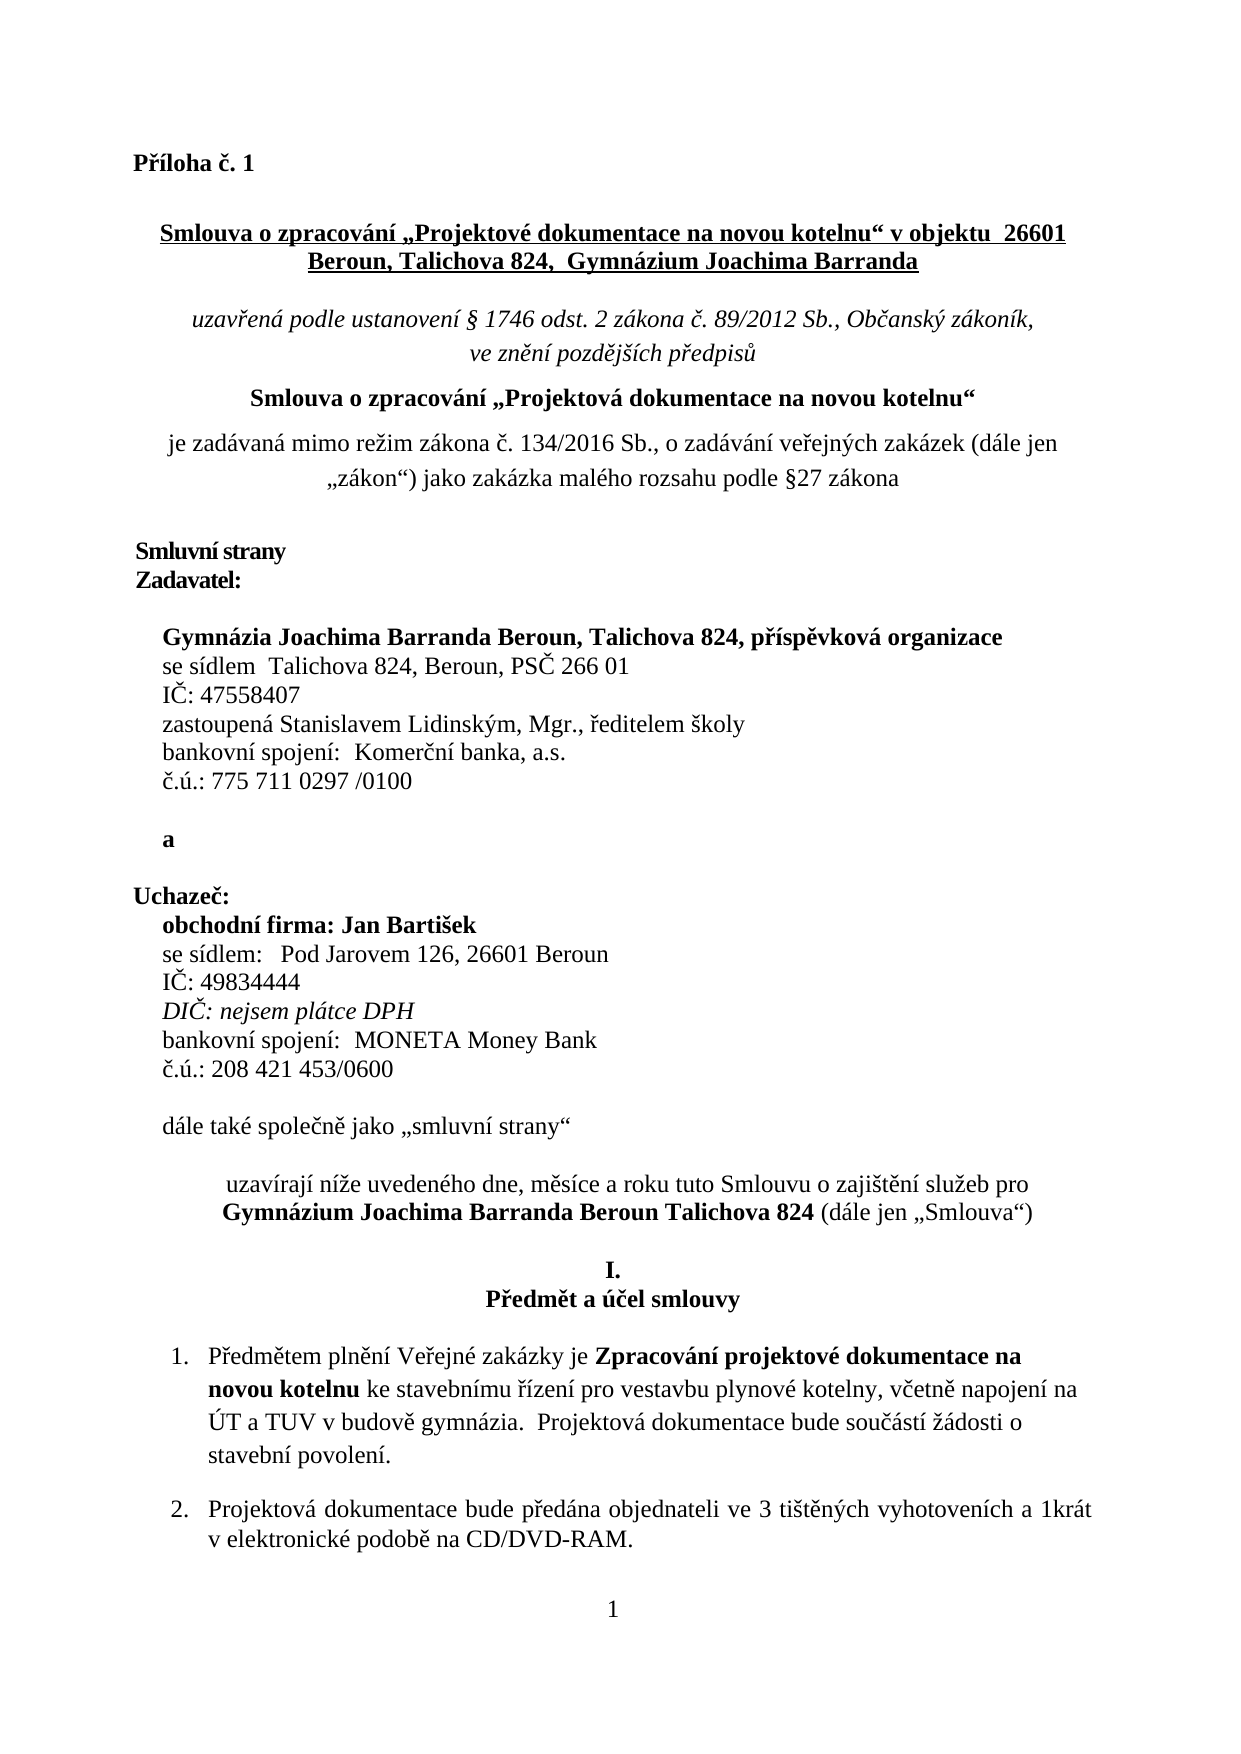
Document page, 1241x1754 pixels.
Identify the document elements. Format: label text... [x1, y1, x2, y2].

text Zadavatel: [135, 565, 1086, 622]
text dále také společně jako „smluvní strany“ [162, 1111, 1093, 1140]
subtitle Předmět a účel smlouvy [133, 1284, 1093, 1312]
text DIČ: nejsem plátce DPH [133, 996, 1093, 1025]
text č.ú.: 208 421 453/0600 [133, 1054, 1093, 1082]
text uzavřená podle ustanovení § 1746 odst. 2 zákona č. 89/2012 Sb., Občanský zákoník, ve znění pozdějších předpisů [133, 304, 1093, 367]
text bankovní spojení: Komerční banka, a.s. [133, 737, 1093, 766]
text zastoupená Stanislavem Lidinským, Mgr., ředitelem školy [133, 709, 1093, 737]
title Příloha č. 1 [133, 148, 1093, 176]
title Smlouva o zpracování „Projektové dokumentace na novou kotelnu“ v objektu 26601 Beroun, Talichova 824, Gymnázium Joachima Barranda [133, 218, 1093, 275]
list Předmětem plnění Veřejné zakázky je Zpracování projektové dokumentace na novou kotelnu ke stavebnímu řízení pro vestavbu plynové kotelny, včetně napojení na ÚT a TUV v budově gymnázia. Projektová dokumentace bude součástí žádosti o stavební povolení. [170, 1341, 1093, 1469]
text Smlouva o zpracování „Projektová dokumentace na novou kotelnu“ [133, 383, 1093, 412]
text uzavírají níže uvedeného dne, měsíce a roku tuto Smlouvu o zajištění služeb pro Gymnázium Joachima Barranda Beroun Talichova 824 (dále jen „Smlouva“) [162, 1169, 1093, 1226]
text obchodní firma: Jan Bartišek [133, 910, 1093, 939]
list Projektová dokumentace bude předána objednateli ve 3 tištěných vyhotoveních a 1krát v elektronické podobě na CD/DVD-RAM. [170, 1494, 1093, 1552]
text a [137, 824, 1093, 852]
text bankovní spojení: MONETA Money Bank [133, 1025, 1093, 1054]
text se sídlem Talichova 824, Beroun, PSČ 266 01 [133, 651, 1093, 680]
text IČ: 47558407 [133, 680, 1093, 709]
text se sídlem: Pod Jarovem 126, 26601 Beroun [133, 939, 1093, 967]
text Smluvní strany [135, 536, 1086, 565]
text Uchazeč: [133, 881, 1093, 910]
text č.ú.: 775 711 0297 /0100 [133, 766, 1093, 795]
text IČ: 49834444 [133, 967, 1093, 996]
subtitle I. [133, 1255, 1093, 1284]
text je zadávaná mimo režim zákona č. 134/2016 Sb., o zadávání veřejných zakázek (dále jen „zákon“) jako zakázka malého rozsahu podle §27 zákona [133, 428, 1093, 491]
text Gymnázia Joachima Barranda Beroun, Talichova 824, příspěvková organizace [133, 622, 1093, 651]
